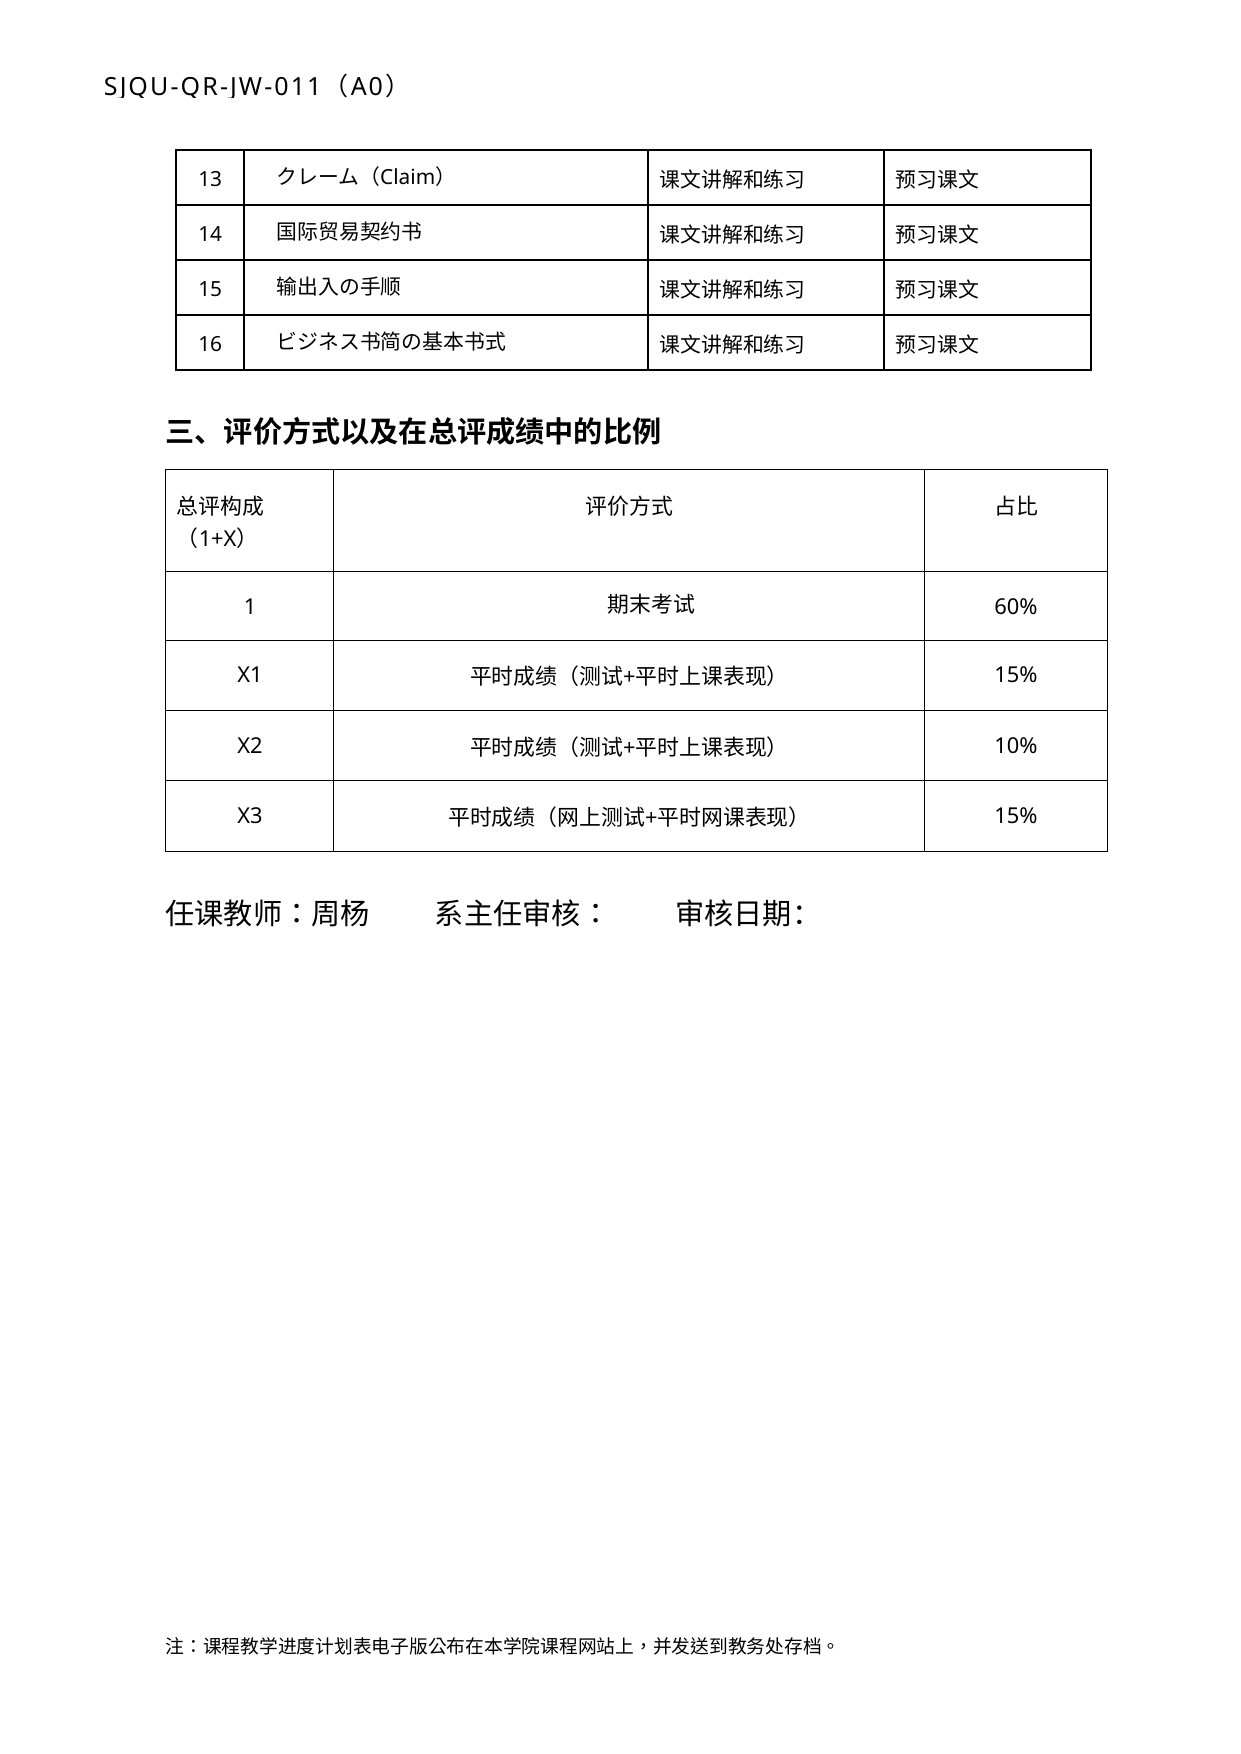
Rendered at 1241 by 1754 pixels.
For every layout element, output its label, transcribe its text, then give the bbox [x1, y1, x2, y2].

table_cell 10% [925, 711, 1107, 780]
table_cell X3 [166, 781, 333, 851]
table_cell X2 [166, 711, 333, 780]
table_cell クレーム（Claim） [245, 151, 647, 204]
table_cell 16 [177, 316, 243, 369]
table_cell X1 [166, 641, 333, 710]
table_cell 课文讲解和练习 [649, 151, 883, 204]
table_cell 平时成绩（测试+平时上课表现） [334, 711, 924, 780]
table_header 总评构成（1+X） [166, 470, 333, 571]
table_cell 期末考试 [334, 572, 924, 639]
table_cell 预习课文 [885, 261, 1090, 314]
table_cell 预习课文 [885, 316, 1090, 369]
table_cell 15 [177, 261, 243, 314]
text 三、评价方式以及在总评成绩中的比例 [165, 408, 1087, 451]
table_cell 60% [925, 572, 1107, 639]
table_cell 课文讲解和练习 [649, 206, 883, 259]
table_cell 13 [177, 151, 243, 204]
text 任课教师：周杨 系主任审核： 审核日期： [165, 859, 1087, 934]
table_cell 课文讲解和练习 [649, 316, 883, 369]
table_header 评价方式 [334, 470, 924, 571]
table_cell 1 [166, 572, 333, 639]
table_cell 课文讲解和练习 [649, 261, 883, 314]
table_header 占比 [925, 470, 1107, 571]
table_cell 平时成绩（测试+平时上课表现） [334, 641, 924, 710]
table_cell 14 [177, 206, 243, 259]
table_cell 输出入の手顺 [245, 261, 647, 314]
table_cell 预习课文 [885, 206, 1090, 259]
table_cell 国际贸易契约书 [245, 206, 647, 259]
table_cell 预习课文 [885, 151, 1090, 204]
table_cell 15% [925, 781, 1107, 851]
table_cell 15% [925, 641, 1107, 710]
table_cell 平时成绩（网上测试+平时网课表现） [334, 781, 924, 851]
table_cell ビジネス书简の基本书式 [245, 316, 647, 369]
